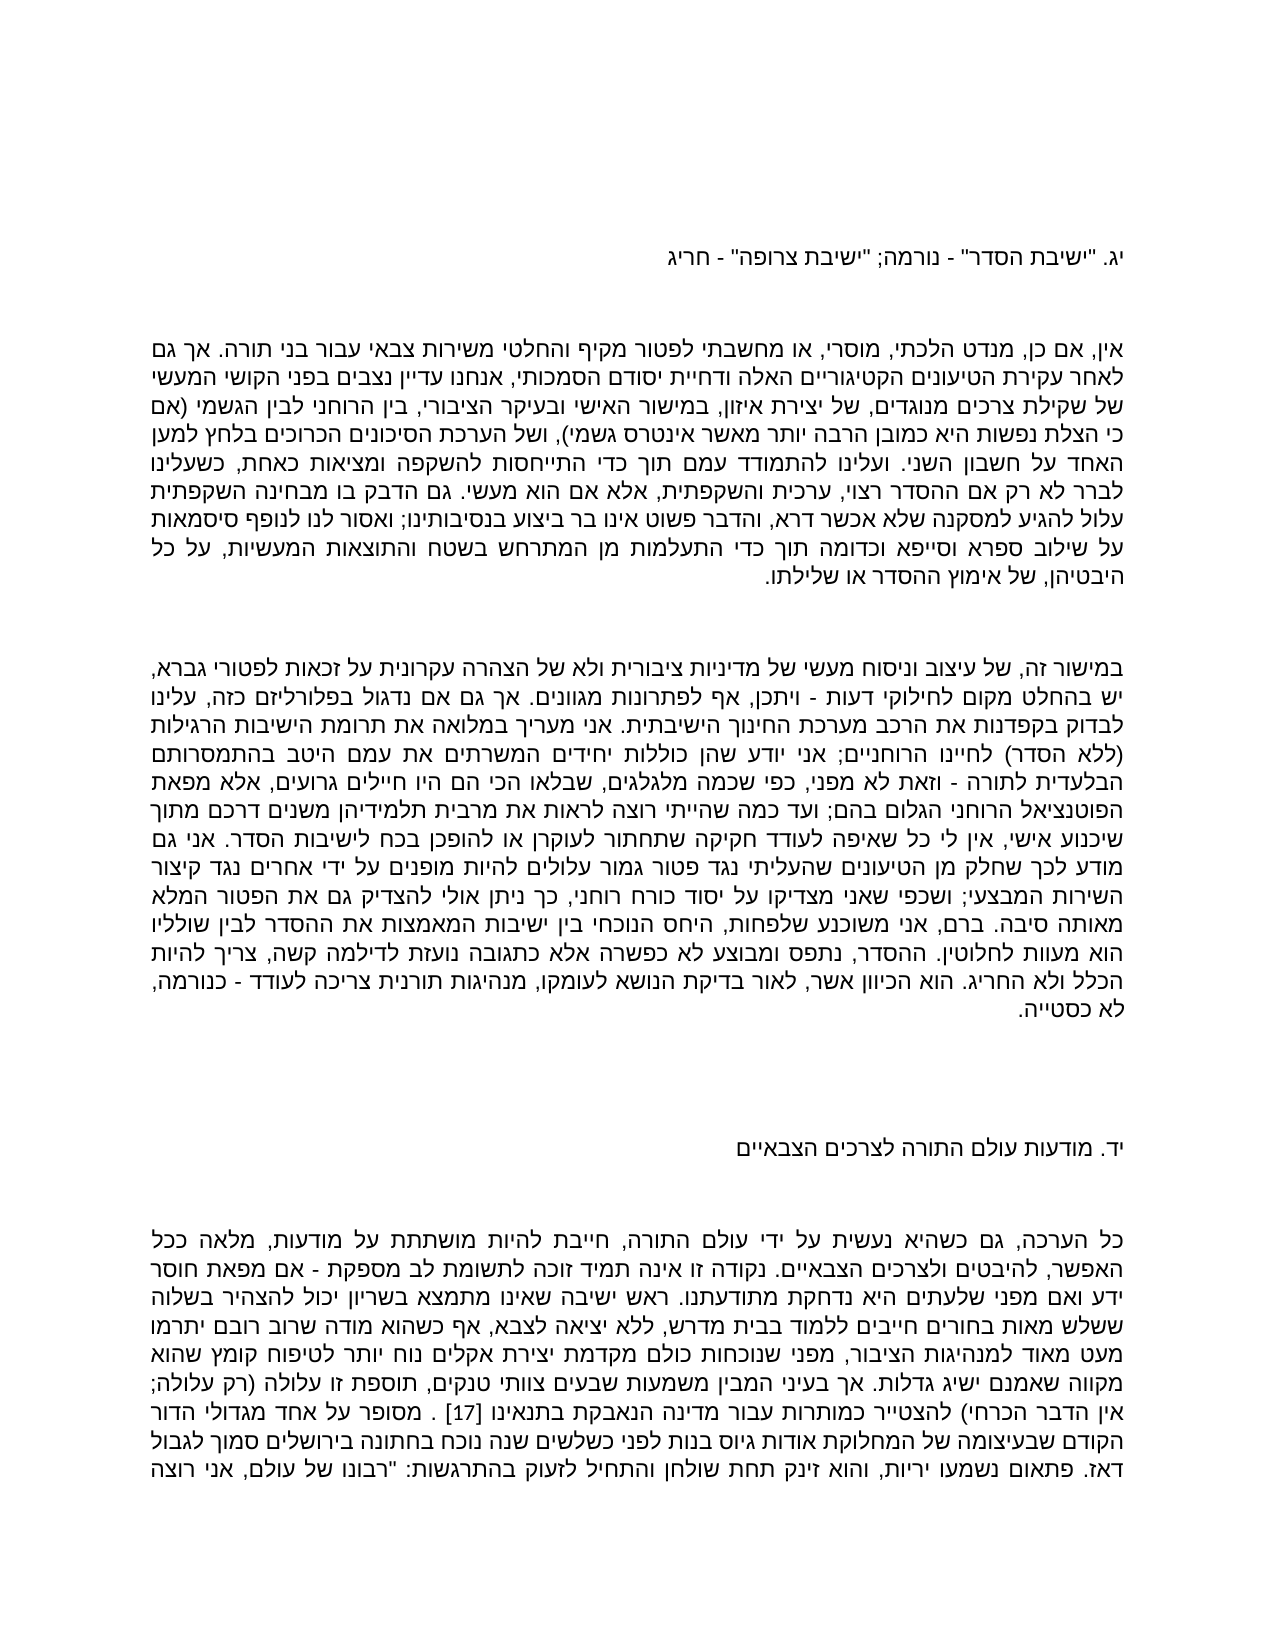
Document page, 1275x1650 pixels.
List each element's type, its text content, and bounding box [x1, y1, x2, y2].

text יג. "ישיבת הסדר" - נורמה; "ישיבת צרופה" - חריג [150, 244, 1125, 270]
text אין, אם כן, מנדט הלכתי, מוסרי, או מחשבתי לפטור מקיף והחלטי משירות צבאי עבור בני תורה. אך גם לאחר עקירת הטיעונים הקטיגוריים האלה ודחיית יסודם הסמכותי, אנחנו עדיין נצבים בפני הקושי המעשי של שקילת צרכים מנוגדים, של יצירת איזון, במישור האישי ובעיקר הציבורי, בין הרוחני לבין הגשמי (אם כי הצלת נפשות היא כמובן הרבה יותר מאשר אינטרס גשמי), ושל הערכת הסיכונים הכרוכים בלחץ למען האחד על חשבון השני. ועלינו להתמודד עמם תוך כדי התייחסות להשקפה ומציאות כאחת, כשעלינו לברר לא רק אם ההסדר רצוי, ערכית והשקפתית, אלא אם הוא מעשי. גם הדבק בו מבחינה השקפתית עלול להגיע למסקנה שלא אכשר דרא, והדבר פשוט אינו בר ביצוע בנסיבותינו; ואסור לנו לנופף סיסמאות על שילוב ספרא וסייפא וכדומה תוך כדי התעלמות מן המתרחש בשטח והתוצאות המעשיות, על כל היבטיהן, של אימוץ ההסדר או שלילתו. [150, 336, 1125, 589]
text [150, 1227, 1125, 1483]
text במישור זה, של עיצוב וניסוח מעשי של מדיניות ציבורית ולא של הצהרה עקרונית על זכאות לפטורי גברא, יש בהחלט מקום לחילוקי דעות - ויתכן, אף לפתרונות מגוונים. אך גם אם נדגול בפלורליזם כזה, עלינו לבדוק בקפדנות את הרכב מערכת החינוך הישיבתית. אני מעריך במלואה את תרומת הישיבות הרגילות (ללא הסדר) לחיינו הרוחניים; אני יודע שהן כוללות יחידים המשרתים את עמם היטב בהתמסרותם הבלעדית לתורה - וזאת לא מפני, כפי שכמה מלגלגים, שבלאו הכי הם היו חיילים גרועים, אלא מפאת הפוטנציאל הרוחני הגלום בהם; ועד כמה שהייתי רוצה לראות את מרבית תלמידיהן משנים דרכם מתוך שיכנוע אישי, אין לי כל שאיפה לעודד חקיקה שתחתור לעוקרן או להופכן בכח לישיבות הסדר. אני גם מודע לכך שחלק מן הטיעונים שהעליתי נגד פטור גמור עלולים להיות מופנים על ידי אחרים נגד קיצור השירות המבצעי; ושכפי שאני מצדיקו על יסוד כורח רוחני, כך ניתן אולי להצדיק גם את הפטור המלא מאותה סיבה. ברם, אני משוכנע שלפחות, היחס הנוכחי בין ישיבות המאמצות את ההסדר לבין שולליו הוא מעוות לחלוטין. ההסדר, נתפס ומבוצע לא כפשרה אלא כתגובה נועזת לדילמה קשה, צריך להיות הכלל ולא החריג. הוא הכיוון אשר, לאור בדיקת הנושא לעומקו, מנהיגות תורנית צריכה לעודד - כנורמה, לא כסטייה. [150, 655, 1125, 1023]
text יד. מודעות עולם התורה לצרכים הצבאיים [150, 1135, 1125, 1162]
